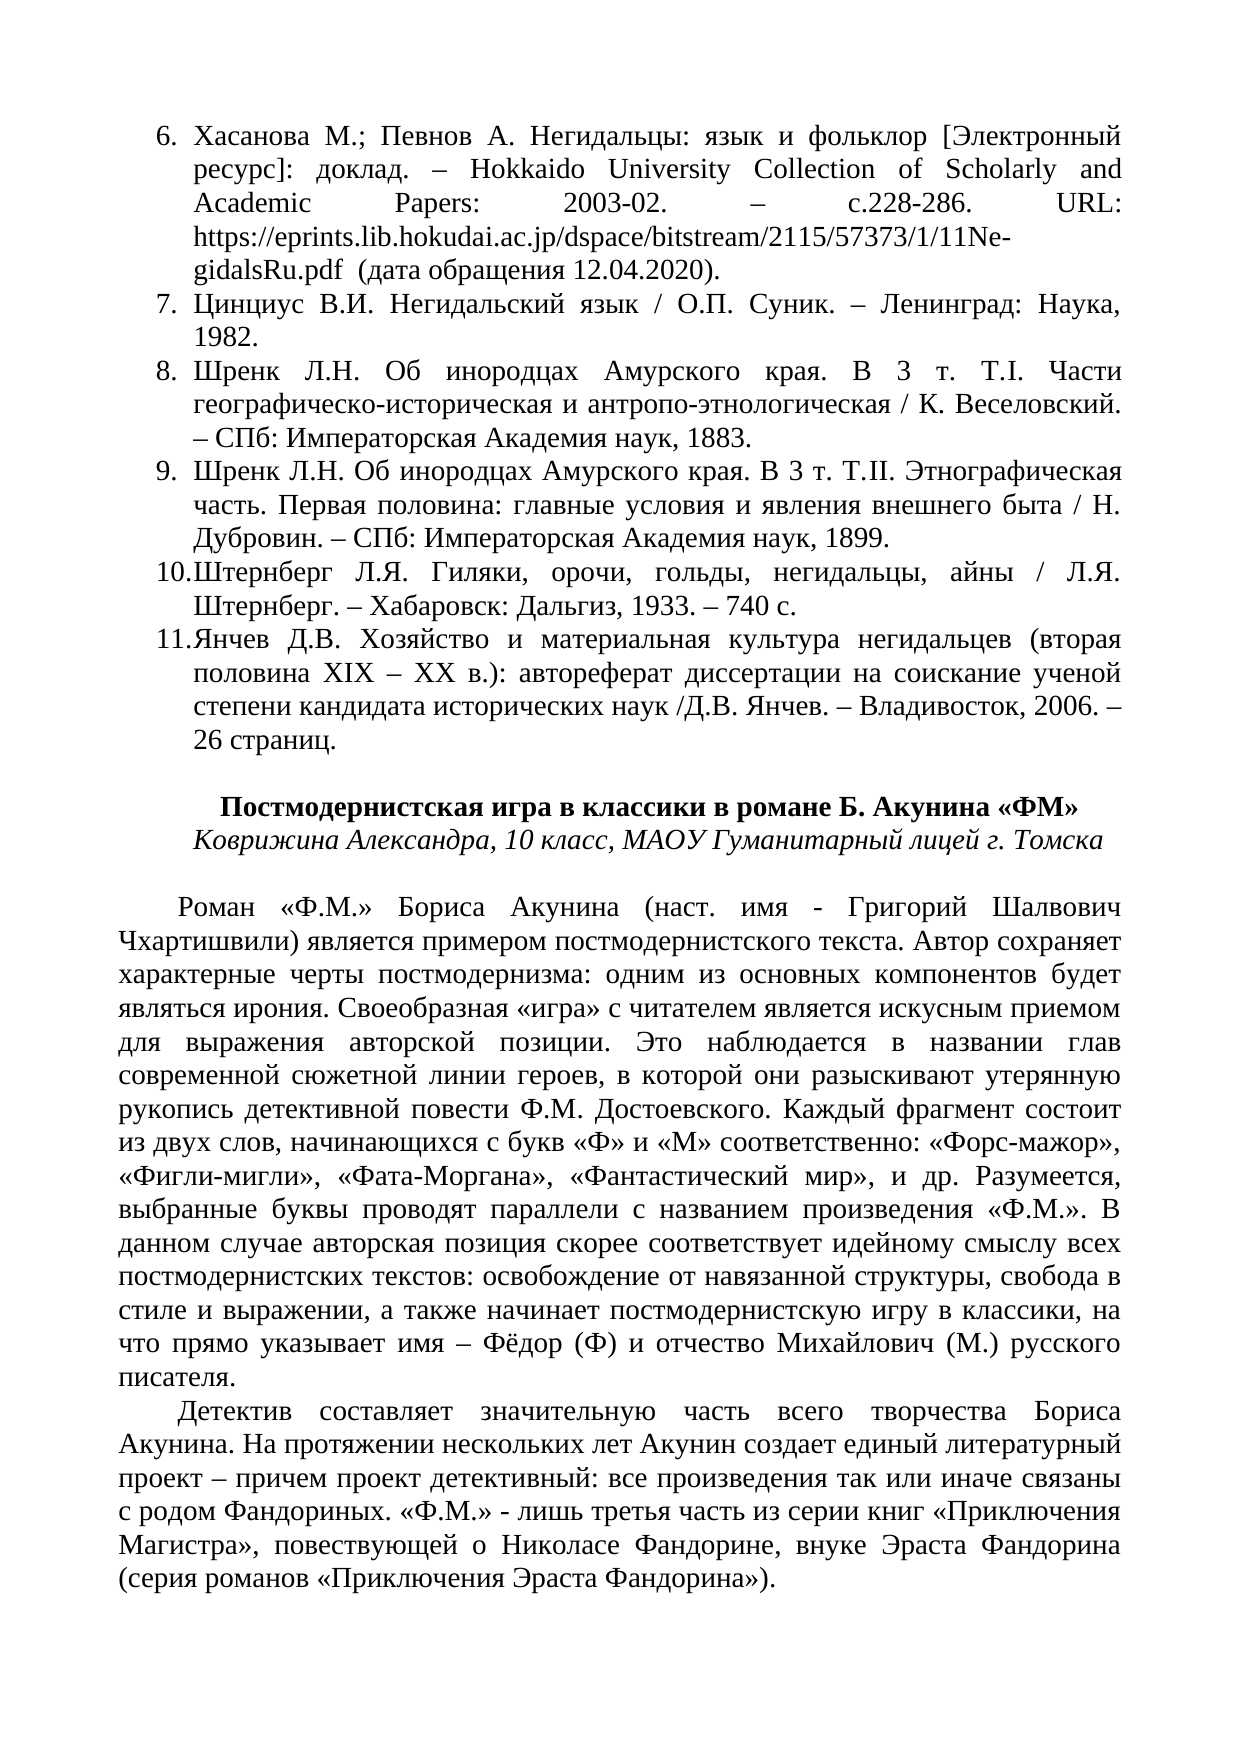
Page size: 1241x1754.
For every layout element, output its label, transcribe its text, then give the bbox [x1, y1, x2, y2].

list Янчев Д.В. Хозяйство и материальная культура негидальцев (вторая половина XIX – XX в.): автореферат диссертации на соискание ученой степени кандидата исторических наук /Д.В. Янчев. – Владивосток, 2006. – 26 страниц. [156, 621, 1122, 755]
list Хасанова М.; Певнов А. Негидальцы: язык и фольклор [Электронный ресурс]: доклад. – Hokkaido University Collection of Scholarly and Academic Papers: 2003-02. – с.228-286. URL: https://eprints.lib.hokudai.ac.jp/dspace/bitstream/2115/57373/1/11Ne- gidalsRu.pdf (дата обращения 12.04.2020). [156, 118, 1122, 286]
text Детектив составляет значительную часть всего творчества Бориса Акунина. На протяжении нескольких лет Акунин создает единый литературный проект – причем проект детективный: все произведения так или иначе связаны с родом Фандориных. «Ф.М.» - лишь третья часть из серии книг «Приключения Магистра», повествующей о Николасе Фандорине, внуке Эраста Фандорина (серия романов «Приключения Эраста Фандорина»). [118, 1393, 1122, 1594]
text Постмодернистская игра в классики в романе Б. Акунина «ФМ» [118, 789, 1122, 822]
list Цинциус В.И. Негидальский язык / О.П. Суник. – Ленинград: Наука, 1982. [156, 286, 1122, 353]
text Роман «Ф.М.» Бориса Акунина (наст. имя - Григорий Шалвович Чхартишвили) является примером постмодернистского текста. Автор сохраняет характерные черты постмодернизма: одним из основных компонентов будет являться ирония. Своеобразная «игра» с читателем является искусным приемом для выражения авторской позиции. Это наблюдается в названии глав современной сюжетной линии героев, в которой они разыскивают утерянную рукопись детективной повести Ф.М. Достоевского. Каждый фрагмент состоит из двух слов, начинающихся с букв «Ф» и «М» соответственно: «Форс-мажор», «Фигли-мигли», «Фата-Моргана», «Фантастический мир», и др. Разумеется, выбранные буквы проводят параллели с названием произведения «Ф.М.». В данном случае авторская позиция скорее соответствует идейному смыслу всех постмодернистских текстов: освобождение от навязанной структуры, свобода в стиле и выражении, а также начинает постмодернистскую игру в классики, на что прямо указывает имя – Фёдор (Ф) и отчество Михайлович (М.) русского писателя. [118, 889, 1122, 1393]
list Шренк Л.Н. Об инородцах Амурского края. В 3 т. Т.II. Этнографическая часть. Первая половина: главные условия и явления внешнего быта / Н. Дубровин. – СПб: Императорская Академия наук, 1899. [156, 453, 1122, 554]
text Коврижина Александра, 10 класс, МАОУ Гуманитарный лицей г. Томска [118, 822, 1122, 856]
list Шренк Л.Н. Об инородцах Амурского края. В 3 т. Т.I. Части географическо-историческая и антропо-этнологическая / К. Веселовский. – СПб: Императорская Академия наук, 1883. [156, 353, 1122, 453]
list Штернберг Л.Я. Гиляки, орочи, гольды, негидальцы, айны / Л.Я. Штернберг. – Хабаровск: Дальгиз, 1933. – 740 с. [156, 554, 1122, 621]
